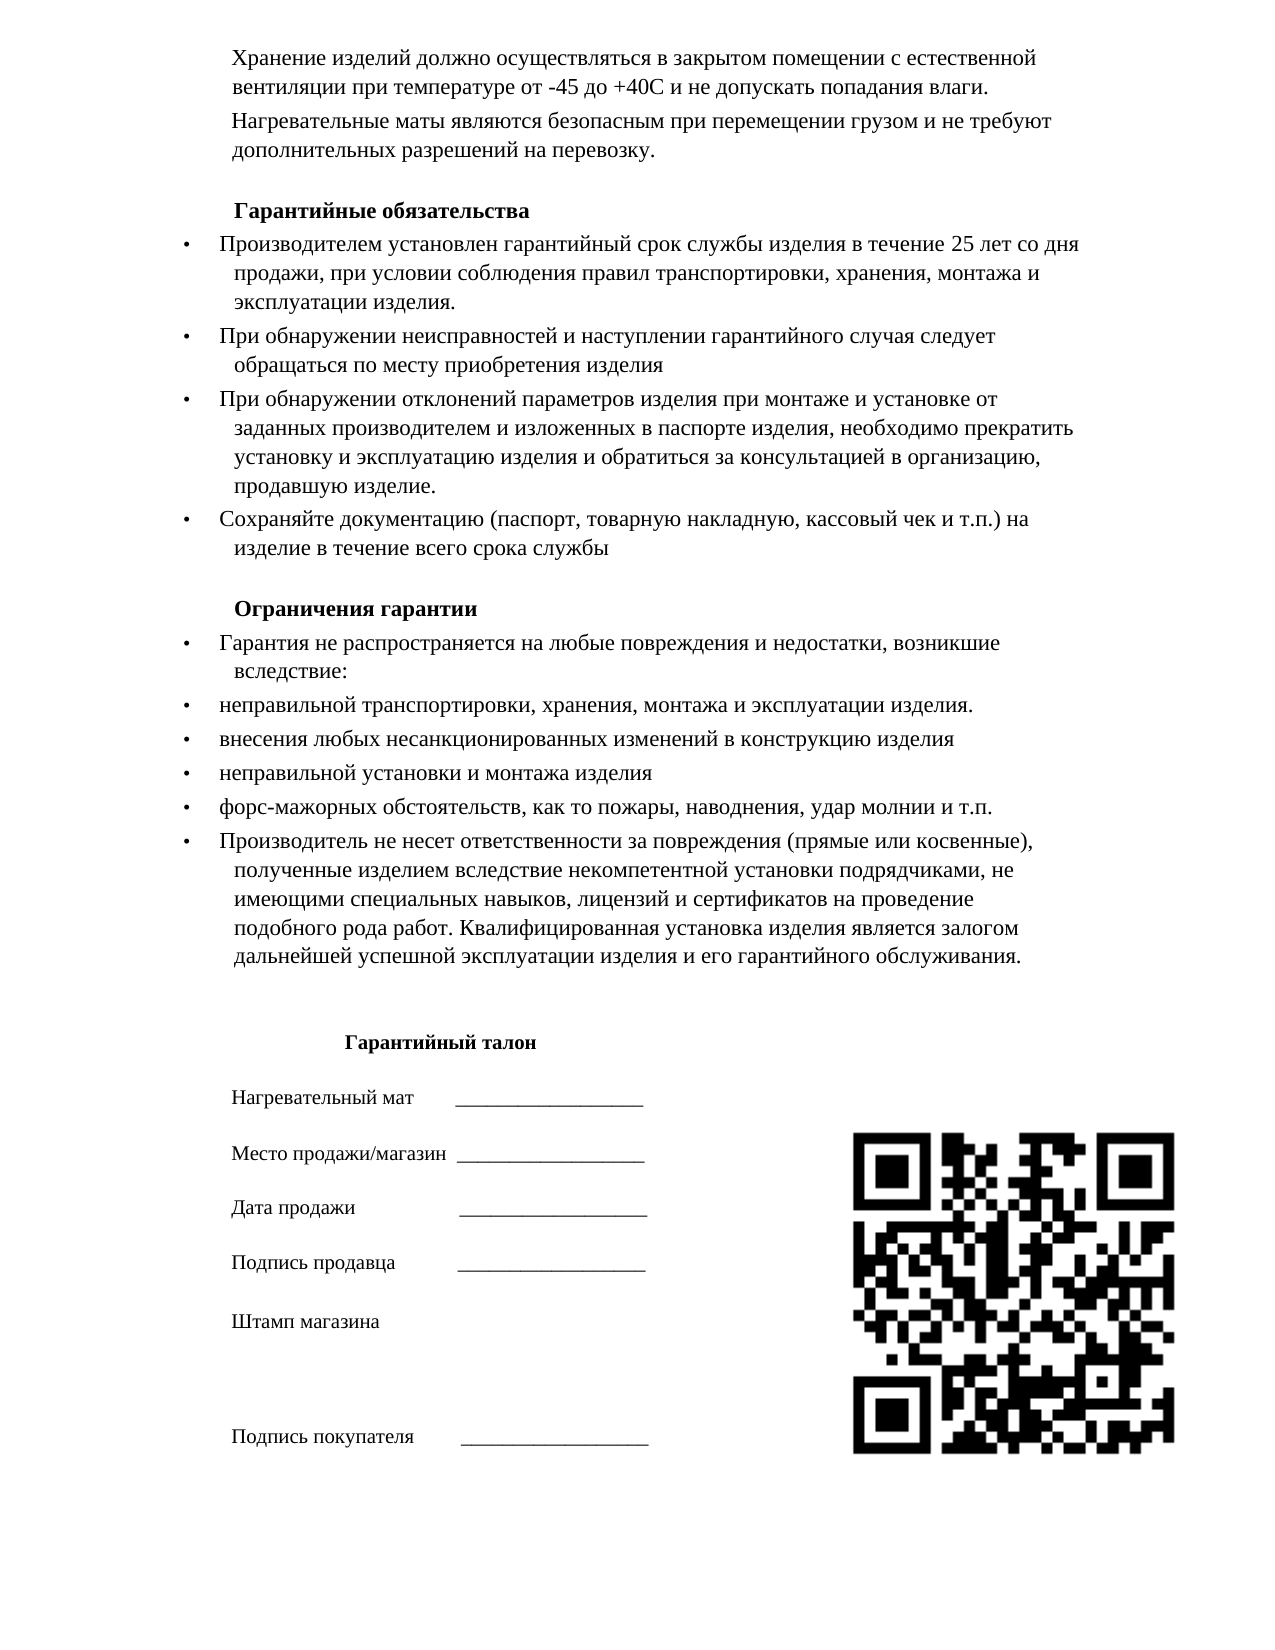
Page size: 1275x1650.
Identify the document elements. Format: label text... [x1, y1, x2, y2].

list Производитель не несет ответственности за повреждения (прямые или косвенные), полученные изделием вследствие некомпетентной установки подрядчиками, не имеющими специальных навыков, лицензий и сертификатов на проведение подобного рода работ. Квалифицированная установка изделия является залогом дальнейшей успешной эксплуатации изделия и его гарантийного обслуживания. [183, 827, 1081, 969]
text Гарантийный талон [344, 1030, 1081, 1054]
list При обнаружении отклонений параметров изделия при монтаже и установке от заданных производителем и изложенных в паспорте изделия, необходимо прекратить установку и эксплуатацию изделия и обратиться за консультацией в организацию, продавшую изделие. [183, 385, 1081, 498]
text Подпись продавца __________________ [231, 1249, 839, 1274]
list неправильной установки и монтажа изделия [183, 759, 1081, 785]
picture [839, 1113, 1193, 1469]
list Сохраняйте документацию (паспорт, товарную накладную, кассовый чек и т.п.) на изделие в течение всего срока службы [183, 506, 1081, 561]
list неправильной транспортировки, хранения, монтажа и эксплуатации изделия. [183, 691, 1081, 718]
list форс-мажорных обстоятельств, как то пожары, наводнения, удар молнии и т.п. [183, 793, 1081, 819]
list Гарантия не распространяется на любые повреждения и недостатки, возникшие вследствие: [183, 628, 1081, 684]
text Дата продажи __________________ [231, 1195, 839, 1219]
list Производителем установлен гарантийный срок службы изделия в течение 25 лет со дня продажи, при условии соблюдения правил транспортировки, хранения, монтажа и эксплуатации изделия. [183, 230, 1081, 314]
text Место продажи/магазин __________________ [231, 1140, 839, 1164]
text Хранение изделий должно осуществляться в закрытом помещении с естественной вентиляции при температуре от -45 до +40С и не допускать попадания влаги. [231, 44, 1081, 100]
list внесения любых несанкционированных изменений в конструкцию изделия [183, 725, 1081, 752]
text Ограничения гарантии [234, 595, 1081, 621]
text Штамп магазина [231, 1309, 839, 1333]
list При обнаружении неисправностей и наступлении гарантийного случая следует обращаться по месту приобретения изделия [183, 322, 1081, 377]
text Подпись покупателя __________________ [231, 1423, 839, 1448]
text Гарантийные обязательства [234, 197, 1081, 223]
text Нагревательный мат __________________ [231, 1085, 1081, 1109]
text Нагревательные маты являются безопасным при перемещении грузом и не требуют дополнительных разрешений на перевозку. [231, 107, 1081, 162]
